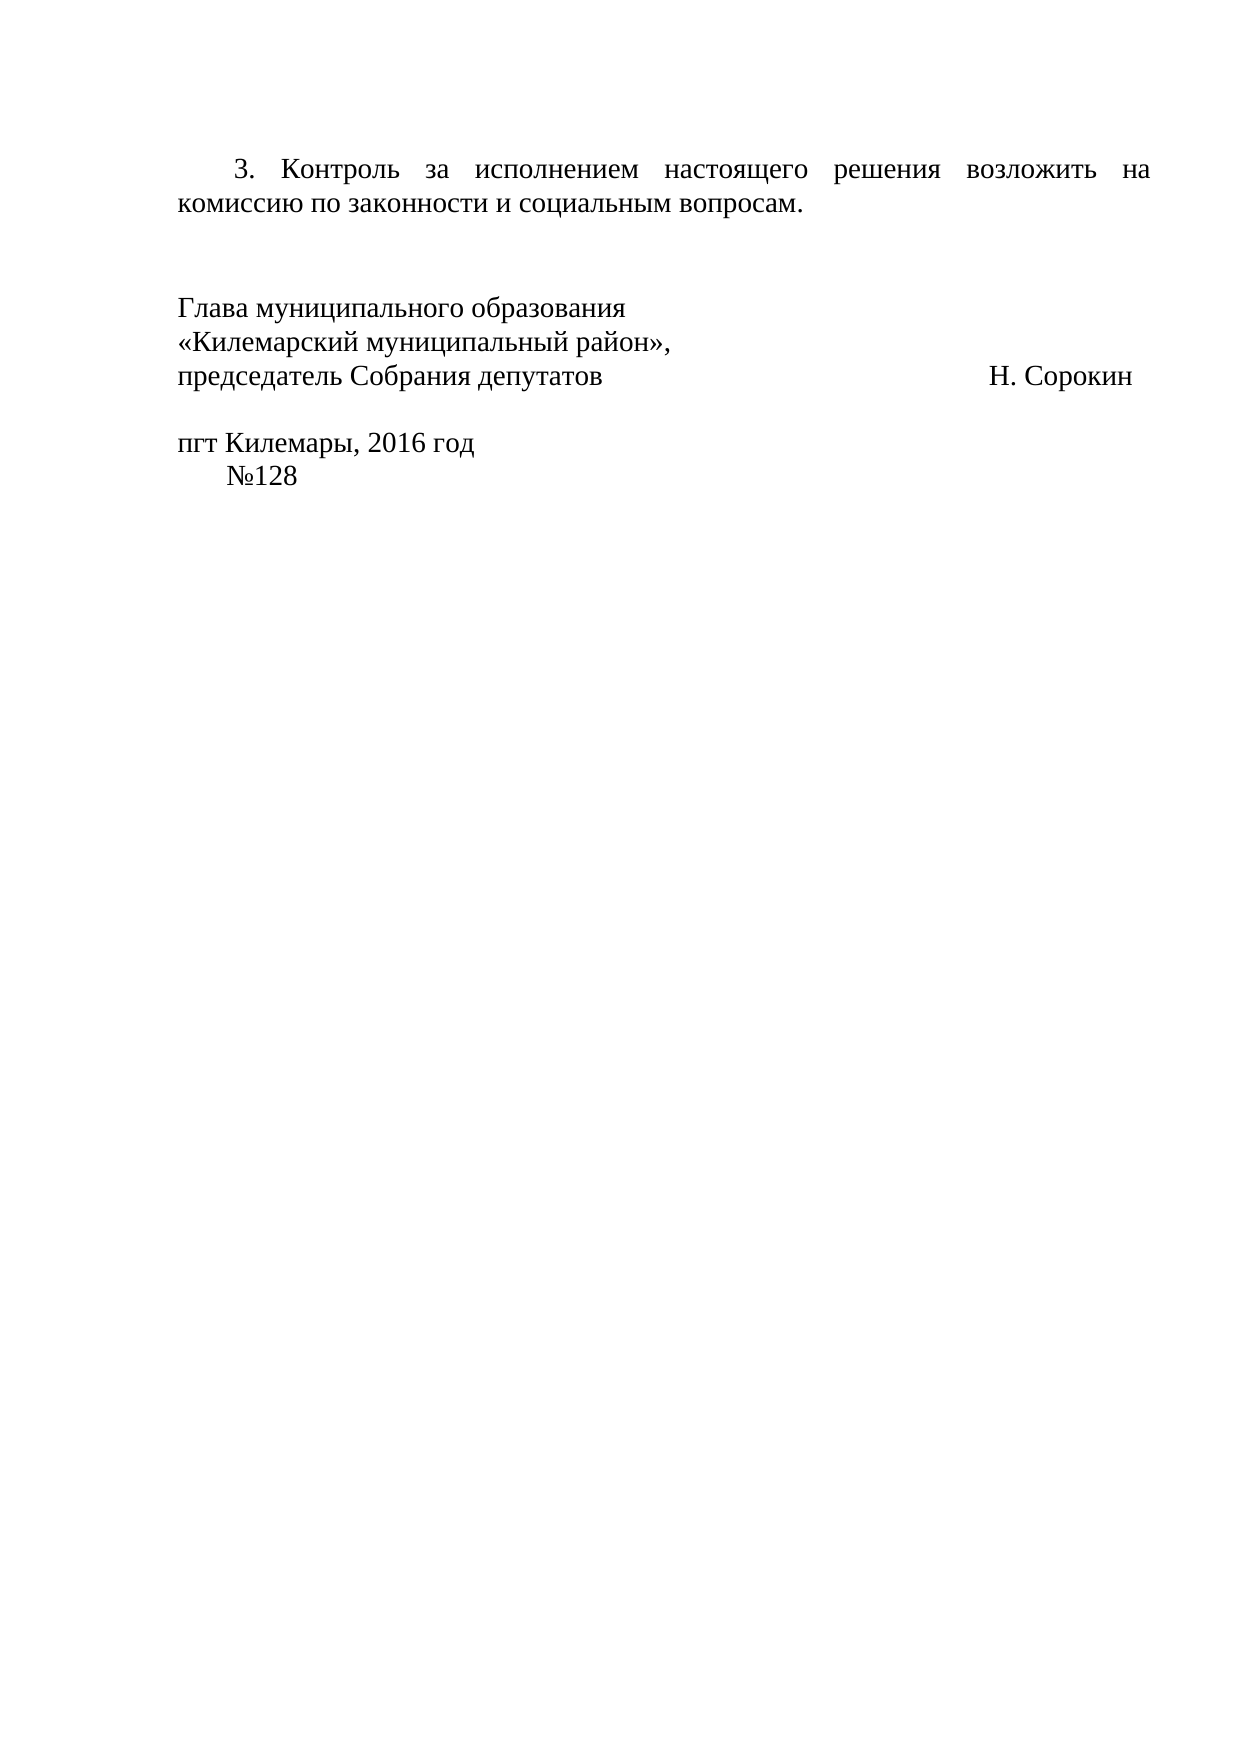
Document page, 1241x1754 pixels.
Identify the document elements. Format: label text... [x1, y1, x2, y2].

text председатель Собрания депутатов Н. Сорокин [177, 358, 1152, 391]
text «Килемарский муниципальный район», [177, 324, 1152, 358]
text пгт Килемары, 2016 год [177, 425, 1152, 458]
text №128 [177, 458, 1152, 492]
text Глава муниципального образования [177, 291, 1152, 324]
text 3. Контроль за исполнением настоящего решения возложить на комиссию по законности и социальным вопросам. [177, 152, 1152, 219]
